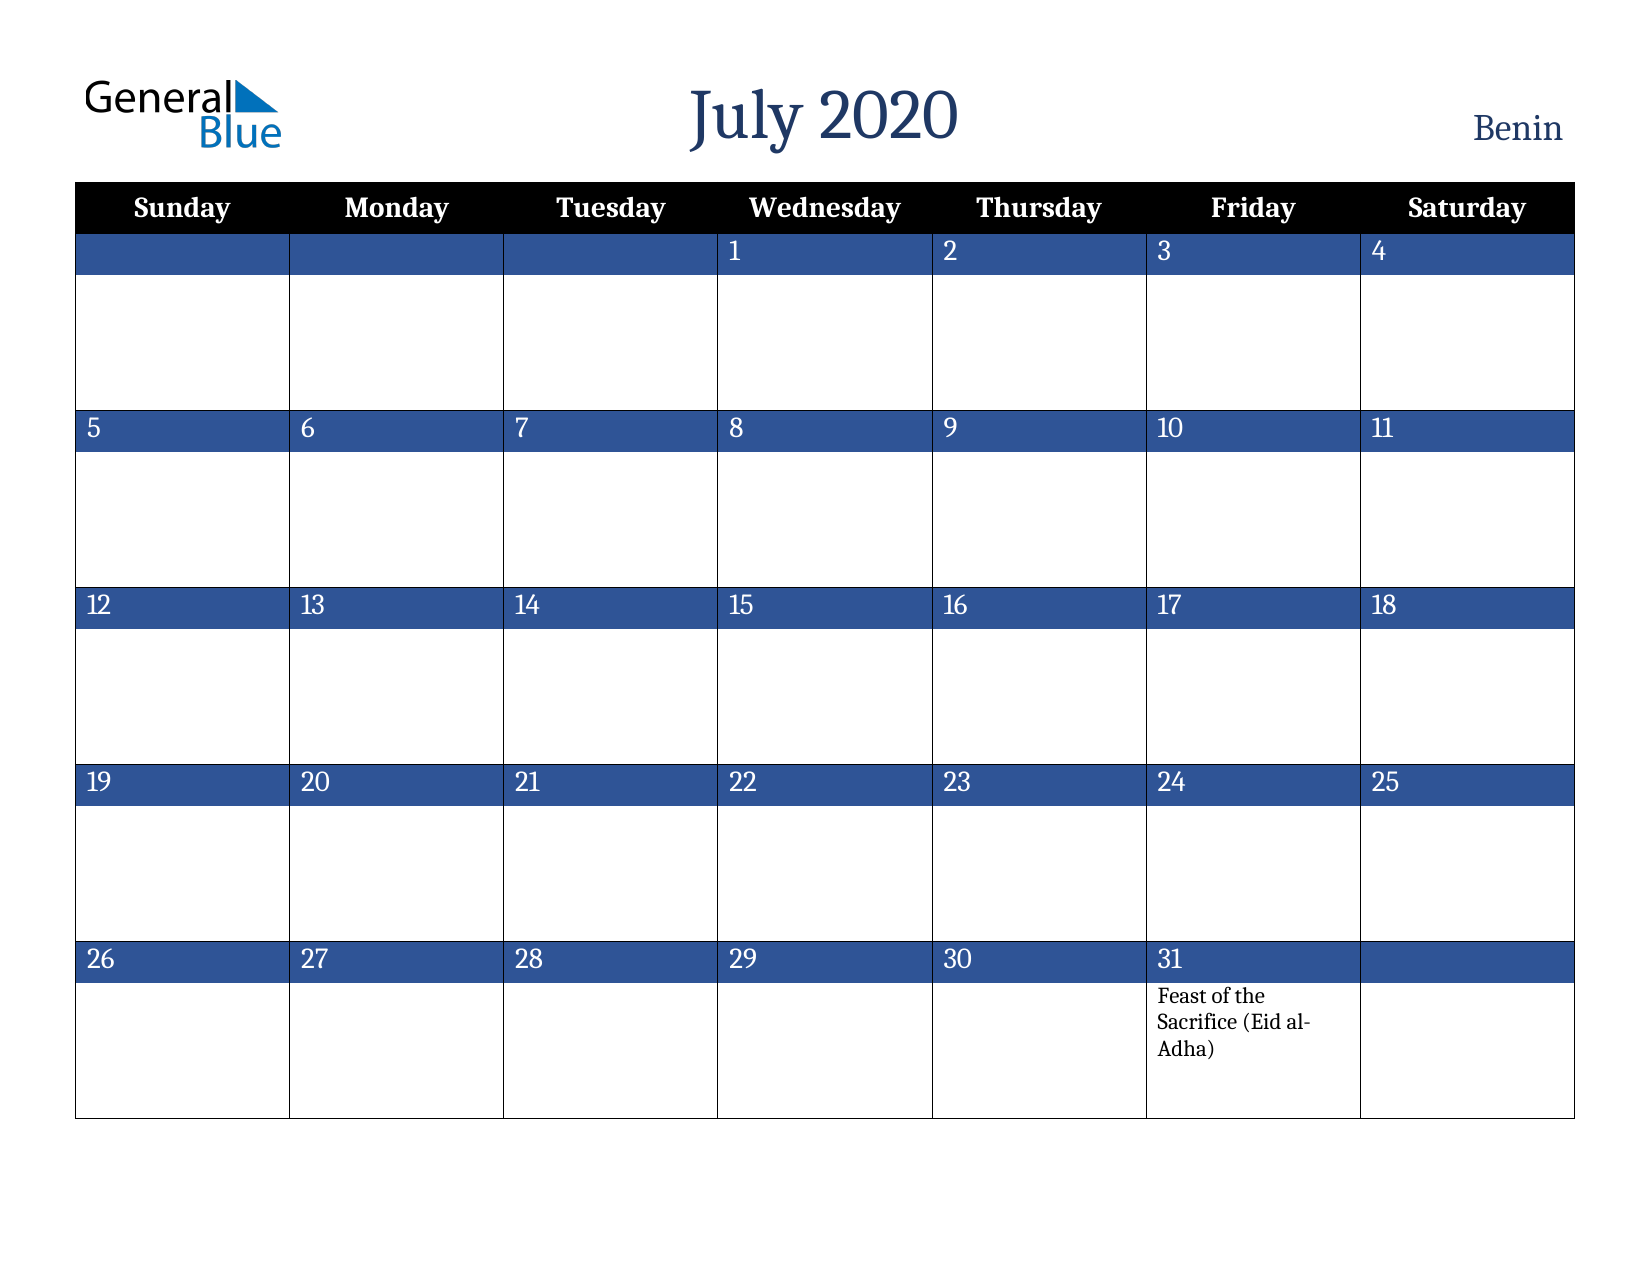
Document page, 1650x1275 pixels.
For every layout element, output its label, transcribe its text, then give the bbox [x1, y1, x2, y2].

table_cell [933, 806, 1146, 941]
table_header Benin [1146, 75, 1574, 182]
table_cell 31 [1147, 942, 1360, 983]
table_cell [290, 806, 503, 941]
table_cell 26 [76, 942, 289, 983]
table_cell [718, 806, 932, 941]
table_cell [290, 983, 503, 1118]
table_cell [933, 629, 1146, 764]
table_cell 12 [76, 588, 289, 629]
table_cell 27 [290, 942, 503, 983]
table_cell 4 [1361, 234, 1574, 275]
table_cell [1361, 942, 1574, 983]
table_cell [76, 275, 289, 410]
table_cell [76, 806, 289, 941]
table_cell [504, 452, 717, 587]
table_cell 1 [718, 234, 932, 275]
table_cell 28 [504, 942, 717, 983]
table_cell [76, 452, 289, 587]
table_cell [504, 806, 717, 941]
table_cell [1147, 629, 1360, 764]
table_cell Saturday [1361, 183, 1574, 233]
table_cell [1147, 806, 1360, 941]
table_cell [718, 629, 932, 764]
table_cell [718, 452, 932, 587]
table_cell [290, 275, 503, 410]
table_cell [504, 275, 717, 410]
table_cell 30 [933, 942, 1146, 983]
table_cell Tuesday [504, 183, 717, 233]
table_cell [76, 629, 289, 764]
table_cell Thursday [933, 183, 1146, 233]
table_cell 16 [933, 588, 1146, 629]
table_cell Monday [290, 183, 503, 233]
table_cell 10 [1147, 411, 1360, 452]
table_cell [718, 983, 932, 1118]
table_cell [290, 452, 503, 587]
table_cell 29 [718, 942, 932, 983]
table_cell 20 [290, 765, 503, 806]
table_header [76, 75, 503, 182]
table_cell 8 [718, 411, 932, 452]
picture [86, 80, 281, 148]
table_cell 25 [1361, 765, 1574, 806]
table_cell 11 [1361, 411, 1574, 452]
table_cell [1361, 452, 1574, 587]
table_cell 21 [504, 765, 717, 806]
table_cell [1361, 983, 1574, 1118]
table_cell Wednesday [718, 183, 932, 233]
table_cell 17 [1147, 588, 1360, 629]
table_cell 5 [76, 411, 289, 452]
table_cell 3 [1147, 234, 1360, 275]
table_cell 24 [1147, 765, 1360, 806]
table_cell [504, 234, 717, 275]
table_cell [933, 452, 1146, 587]
table_cell [76, 234, 289, 275]
table_cell 18 [1361, 588, 1574, 629]
table_cell [1147, 452, 1360, 587]
table_cell 23 [933, 765, 1146, 806]
table_cell [718, 275, 932, 410]
table_cell [933, 275, 1146, 410]
table_cell 19 [76, 765, 289, 806]
table_cell [290, 234, 503, 275]
table_cell Feast of the Sacrifice (Eid al-Adha) [1147, 983, 1360, 1118]
table_cell 2 [933, 234, 1146, 275]
table_cell [76, 983, 289, 1118]
table_header July 2020 [504, 75, 1146, 182]
table_cell 6 [290, 411, 503, 452]
table_cell [504, 983, 717, 1118]
table_cell [1361, 806, 1574, 941]
table_cell [1361, 629, 1574, 764]
table_cell 14 [504, 588, 717, 629]
table_cell 13 [290, 588, 503, 629]
table_cell 7 [504, 411, 717, 452]
table_cell [290, 629, 503, 764]
table_cell [1361, 275, 1574, 410]
table_cell 9 [933, 411, 1146, 452]
table_cell 15 [718, 588, 932, 629]
table_cell [504, 629, 717, 764]
table_cell 22 [718, 765, 932, 806]
table_cell Friday [1147, 183, 1360, 233]
table_cell Sunday [76, 183, 289, 233]
table_cell [933, 983, 1146, 1118]
table_cell [1147, 275, 1360, 410]
